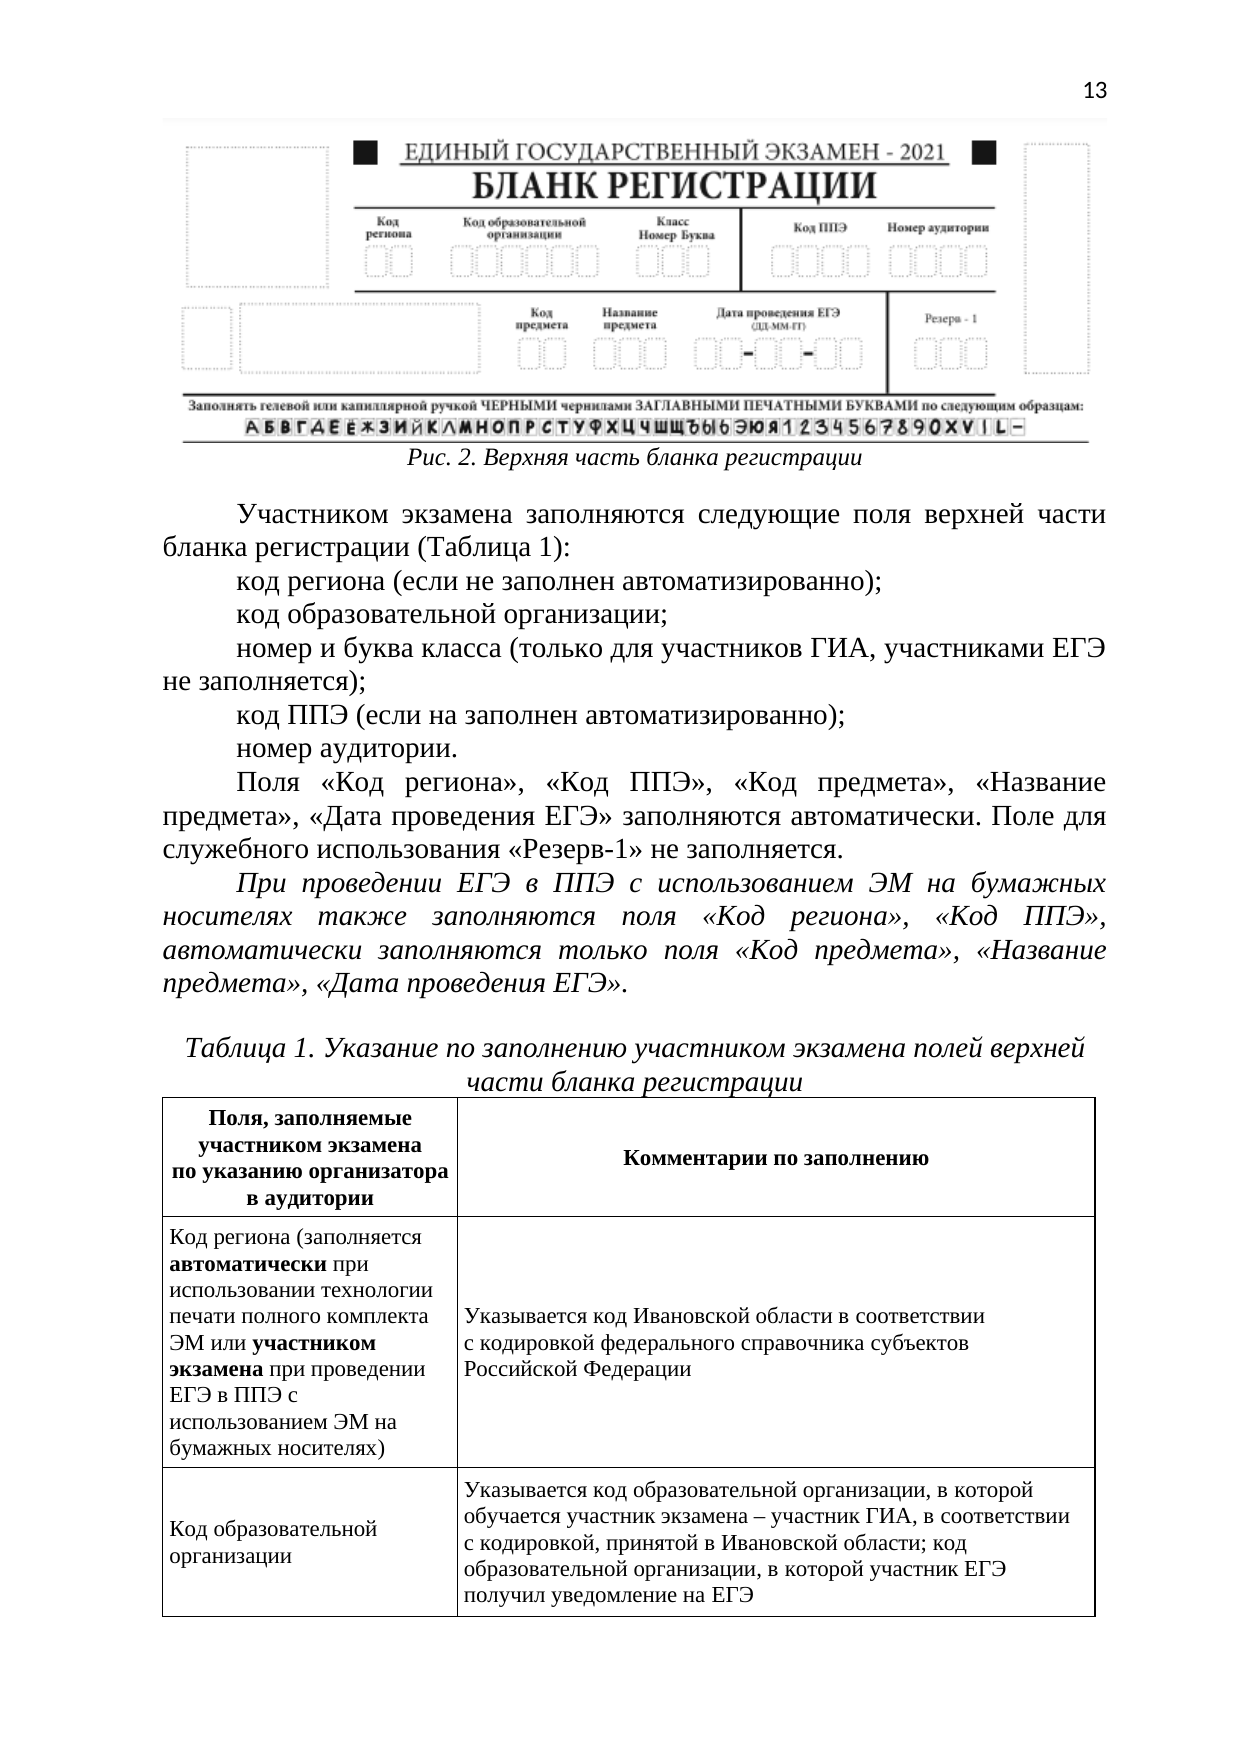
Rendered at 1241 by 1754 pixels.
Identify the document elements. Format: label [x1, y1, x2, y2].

table_header [151, 118, 1118, 1617]
